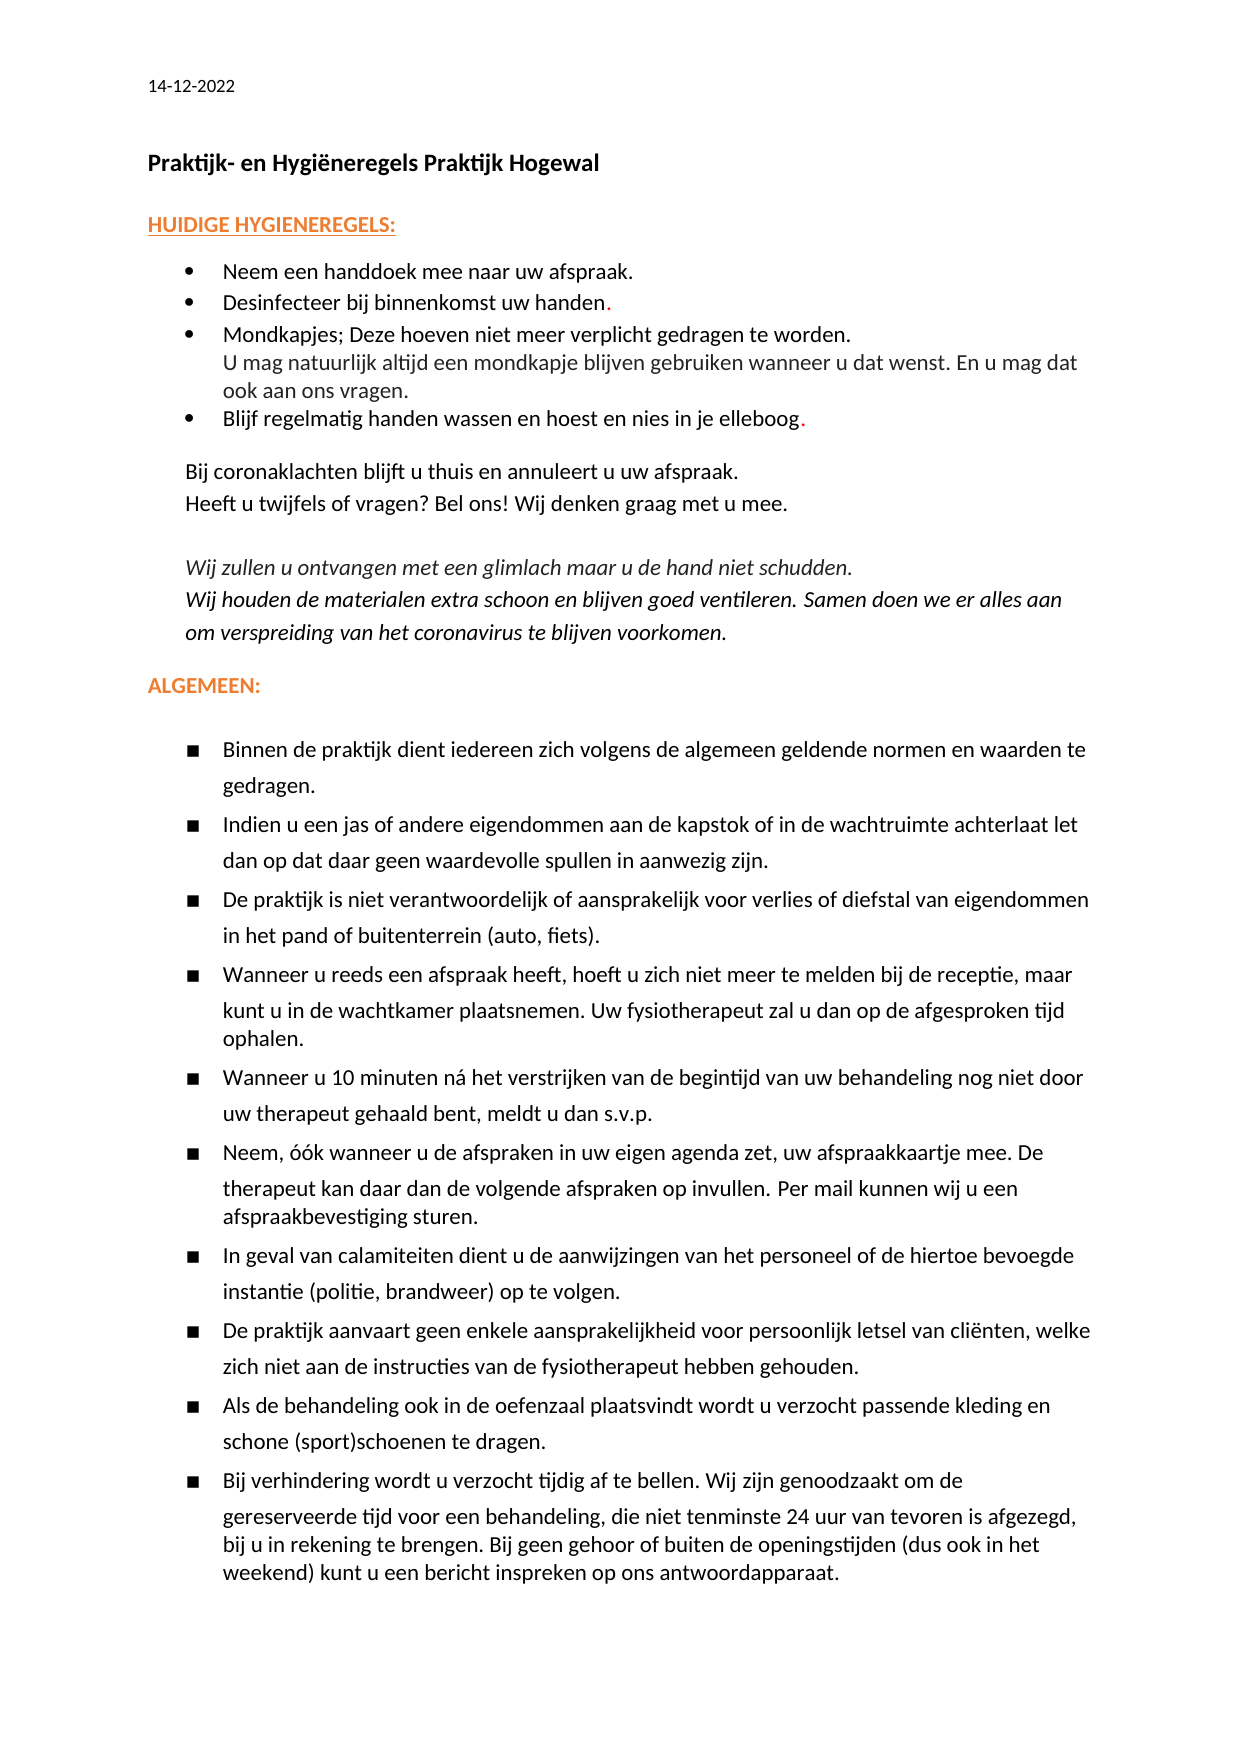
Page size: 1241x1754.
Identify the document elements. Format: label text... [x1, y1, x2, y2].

list Bij verhindering wordt u verzocht tijdig af te bellen. Wij zijn genoodzaakt om de gereserveerde tijd voor een behandeling, die niet tenminste 24 uur van tevoren is afgezegd, bij u in rekening te brengen. Bij geen gehoor of buiten de openingstijden (dus ook in het weekend) kunt u een bericht inspreken op ons antwoordapparaat. [185, 1455, 1093, 1586]
list De praktijk aanvaart geen enkele aansprakelijkheid voor persoonlijk letsel van cliënten, welke zich niet aan de instructies van de fysiotherapeut hebben gehouden. [185, 1305, 1093, 1380]
text Praktijk- en Hygiëneregels Praktijk Hogewal HUIDIGE HYGIENEREGELS: [148, 148, 1093, 238]
list Mondkapjes; Deze hoeven niet meer verplicht gedragen te worden. U mag natuurlijk altijd een mondkapje blijven gebruiken wanneer u dat wenst. En u mag dat ook aan ons vragen. [185, 320, 1093, 404]
list Neem, óók wanneer u de afspraken in uw eigen agenda zet, uw afspraakkaartje mee. De therapeut kan daar dan de volgende afspraken op invullen. Per mail kunnen wij u een afspraakbevestiging sturen. [185, 1127, 1093, 1230]
text Bij coronaklachten blijft u thuis en annuleert u uw afspraak. Heeft u twijfels of vragen? Bel ons! Wij denken graag met u mee. Wij zullen u ontvangen met een glimlach maar u de hand niet schudden. Wij houden de materialen extra schoon en blijven goed ventileren. Samen doen we er alles aan om verspreiding van het coronavirus te blijven voorkomen. [185, 457, 1093, 646]
list Wanneer u 10 minuten ná het verstrijken van de begintijd van uw behandeling nog niet door uw therapeut gehaald bent, meldt u dan s.v.p. [185, 1052, 1093, 1127]
text ALGEMEEN: [148, 671, 1093, 699]
list Desinfecteer bij binnenkomst uw handen. [185, 288, 1093, 316]
list Blijf regelmatig handen wassen en hoest en nies in je elleboog. [185, 404, 1093, 432]
list De praktijk is niet verantwoordelijk of aansprakelijk voor verlies of diefstal van eigendommen in het pand of buitenterrein (auto, fiets). [185, 874, 1093, 949]
list Indien u een jas of andere eigendommen aan de kapstok of in de wachtruimte achterlaat let dan op dat daar geen waardevolle spullen in aanwezig zijn. [185, 799, 1093, 874]
list Neem een handdoek mee naar uw afspraak. [185, 257, 1093, 285]
list In geval van calamiteiten dient u de aanwijzingen van het personeel of de hiertoe bevoegde instantie (politie, brandweer) op te volgen. [185, 1230, 1093, 1305]
list Binnen de praktijk dient iedereen zich volgens de algemeen geldende normen en waarden te gedragen. [185, 724, 1093, 799]
list Wanneer u reeds een afspraak heeft, hoeft u zich niet meer te melden bij de receptie, maar kunt u in de wachtkamer plaatsnemen. Uw fysiotherapeut zal u dan op de afgesproken tijd ophalen. [185, 949, 1093, 1052]
list Als de behandeling ook in de oefenzaal plaatsvindt wordt u verzocht passende kleding en schone (sport)schoenen te dragen. [185, 1380, 1093, 1455]
